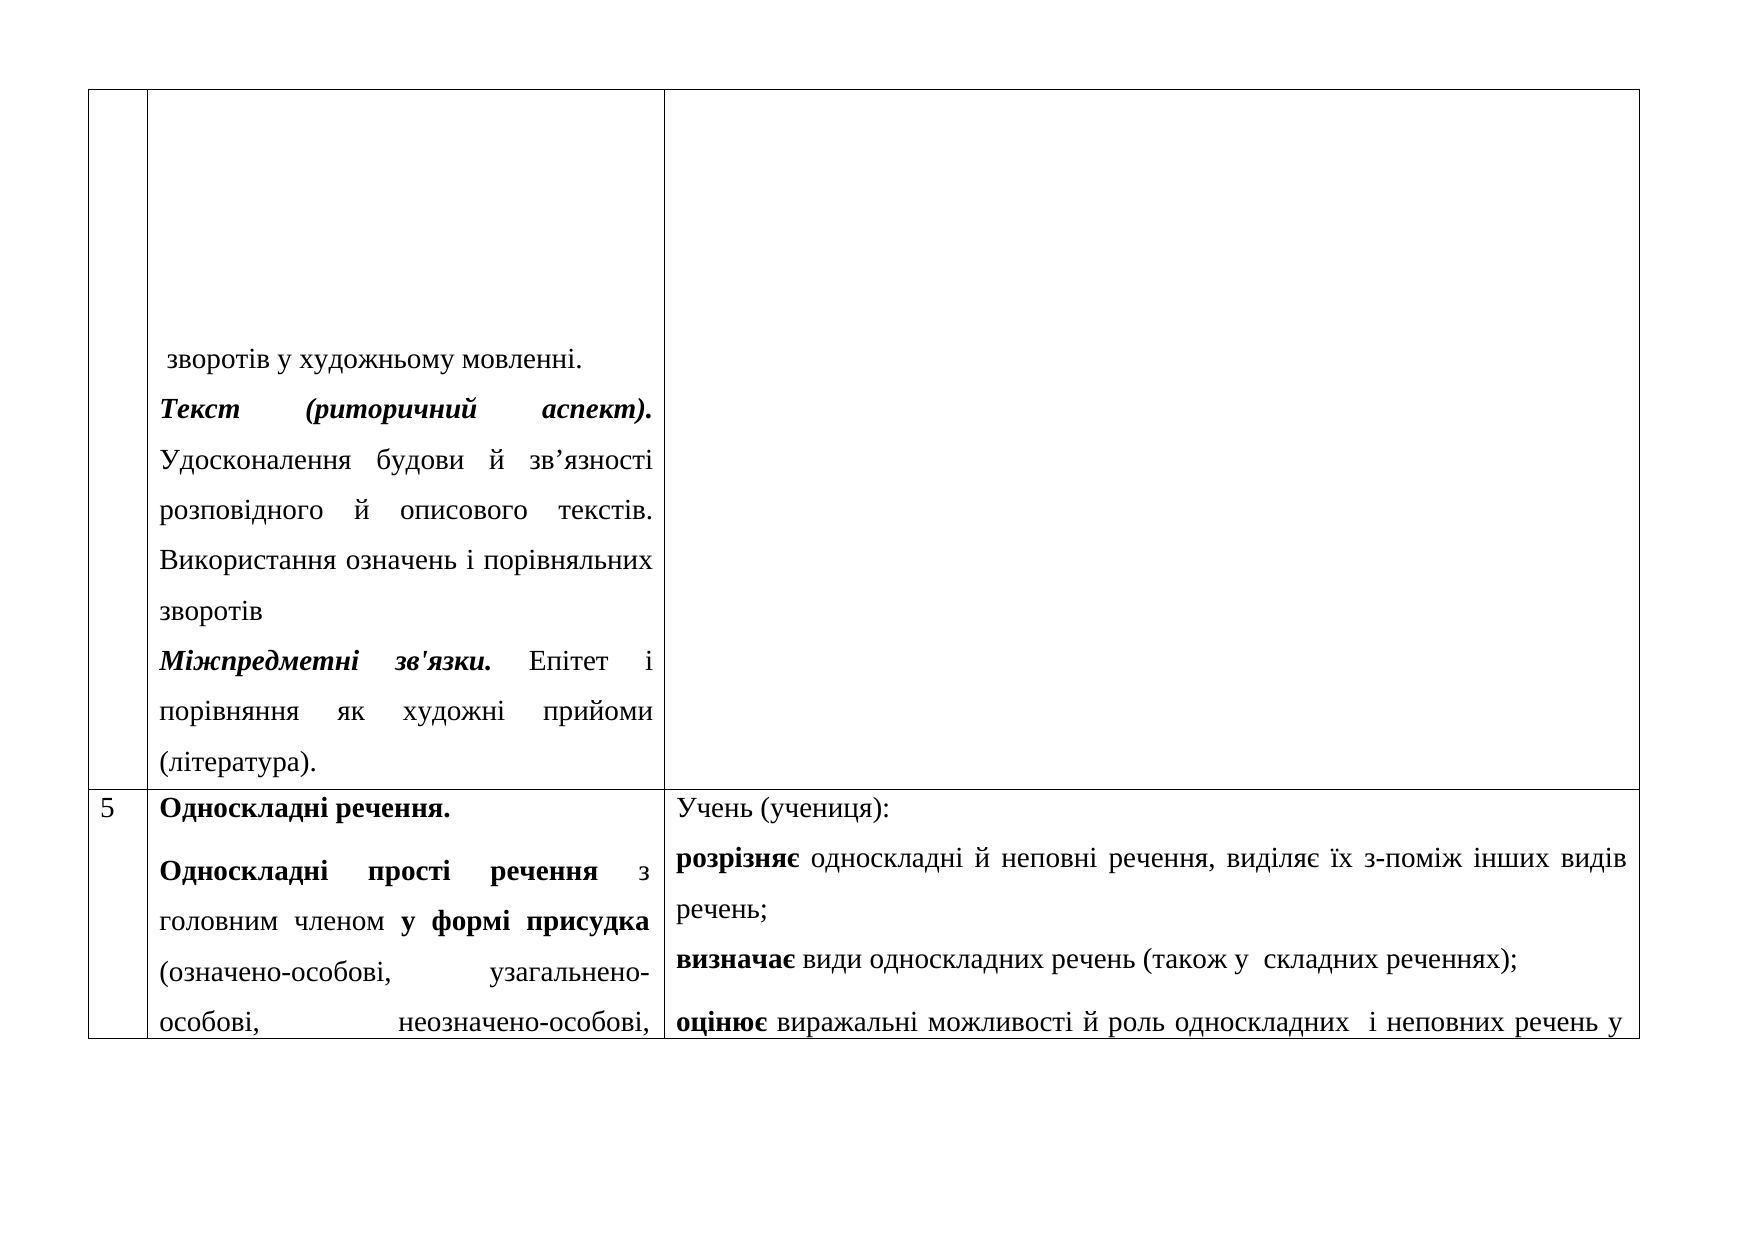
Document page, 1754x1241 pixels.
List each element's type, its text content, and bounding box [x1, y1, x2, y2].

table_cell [148, 790, 664, 1037]
table_cell 5 [89, 790, 147, 1037]
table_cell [148, 90, 664, 789]
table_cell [665, 790, 1639, 1037]
table_cell 4 [89, 90, 147, 789]
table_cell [665, 90, 1639, 789]
